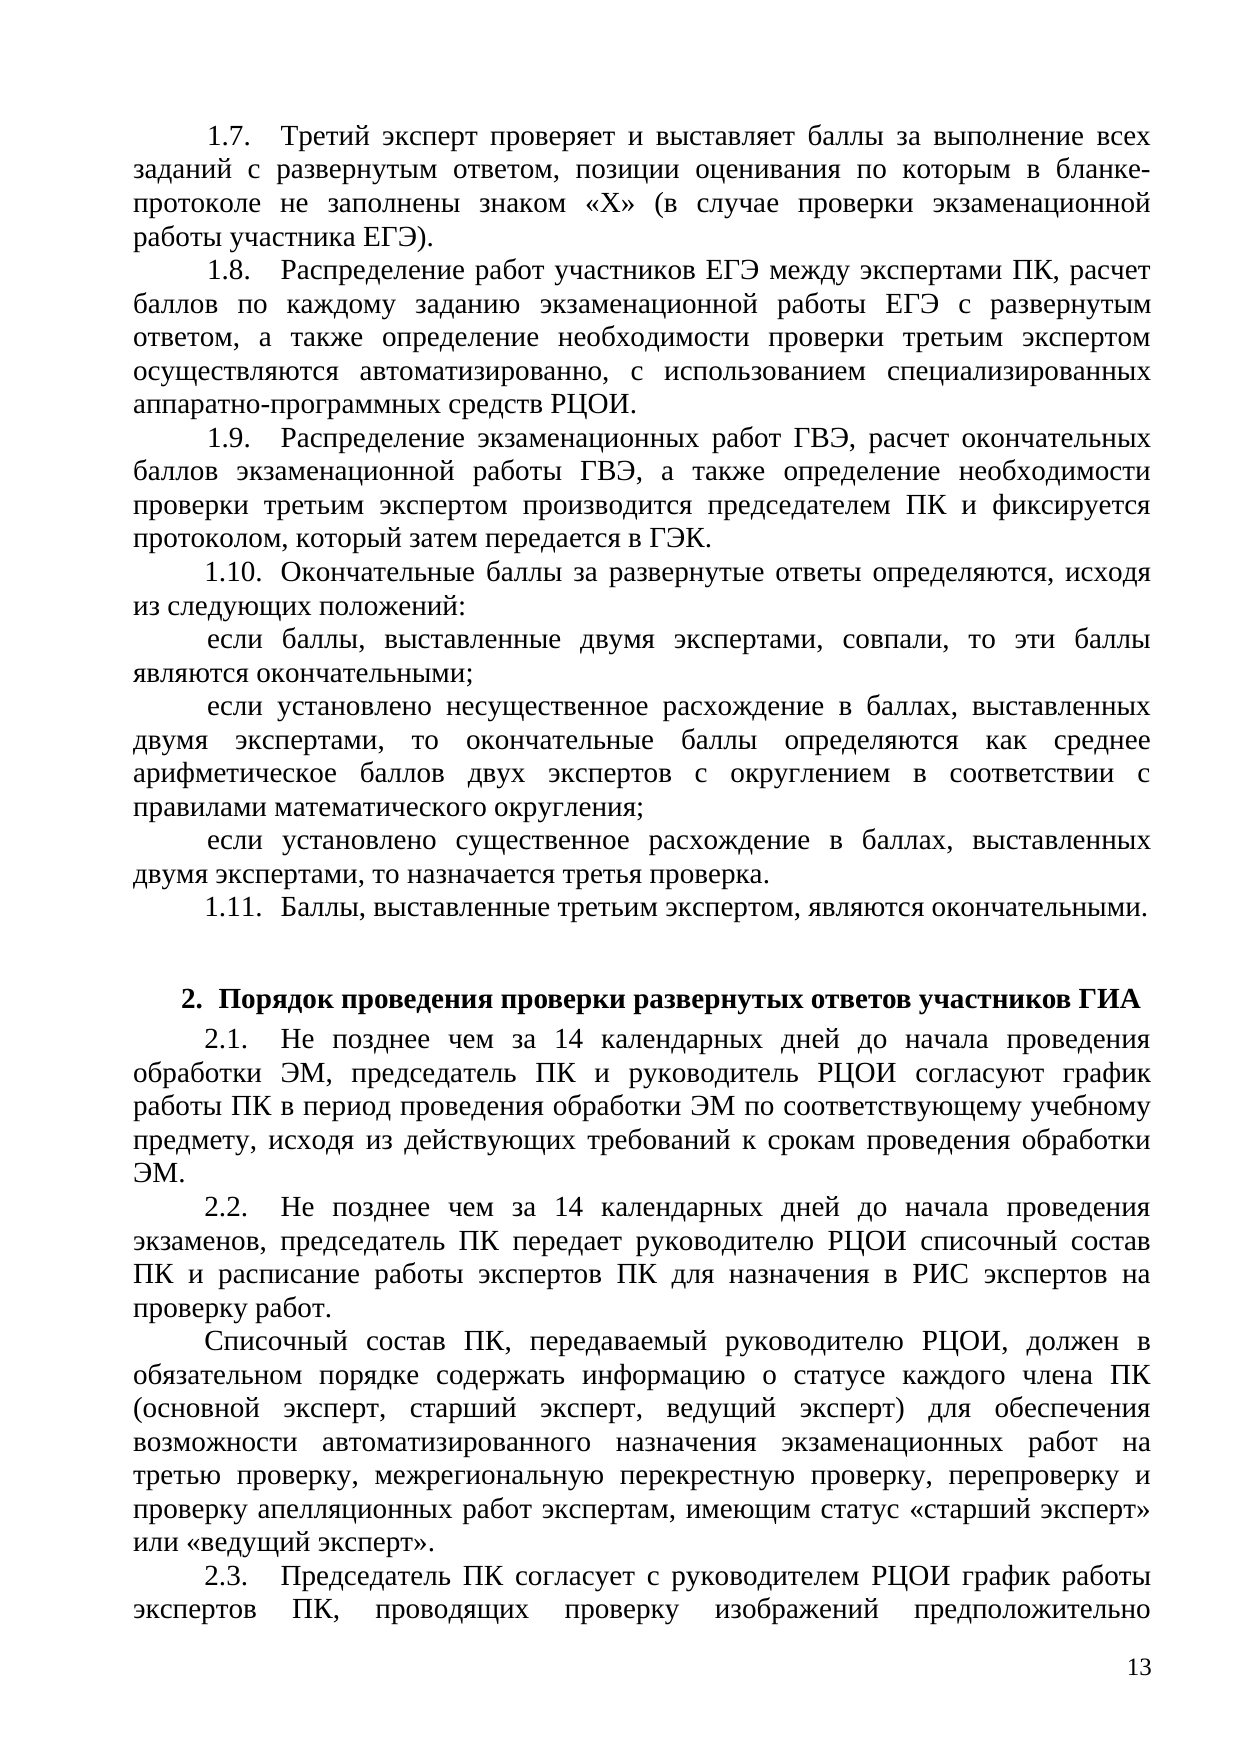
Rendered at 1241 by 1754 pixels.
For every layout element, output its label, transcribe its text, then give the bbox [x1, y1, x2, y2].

text если установлено несущественное расхождение в баллах, выставленных двумя экспертами, то окончательные баллы определяются как среднее арифметическое баллов двух экспертов с округлением в соответствии с правилами математического округления; [133, 688, 1152, 822]
subtitle Порядок проведения проверки развернутых ответов участников ГИА [170, 982, 1152, 1015]
list Баллы, выставленные третьим экспертом, являются окончательными. [133, 889, 1152, 923]
list Окончательные баллы за развернутые ответы определяются, исходя из следующих положений: [133, 554, 1152, 621]
text если баллы, выставленные двумя экспертами, совпали, то эти баллы являются окончательными; [133, 621, 1152, 688]
list Не позднее чем за 14 календарных дней до начала проведения обработки ЭМ, председатель ПК и руководитель РЦОИ согласуют график работы ПК в период проведения обработки ЭМ по соответствующему учебному предмету, исходя из действующих требований к срокам проведения обработки ЭМ. [133, 1021, 1152, 1189]
list Третий эксперт проверяет и выставляет баллы за выполнение всех заданий с развернутым ответом, позиции оценивания по которым в бланке-протоколе не заполнены знаком «Х» (в случае проверки экзаменационной работы участника ЕГЭ). [133, 118, 1152, 252]
text Списочный состав ПК, передаваемый руководителю РЦОИ, должен в обязательном порядке содержать информацию о статусе каждого члена ПК (основной эксперт, старший эксперт, ведущий эксперт) для обеспечения возможности автоматизированного назначения экзаменационных работ на третью проверку, межрегиональную перекрестную проверку, перепроверку и проверку апелляционных работ экспертам, имеющим статус «старший эксперт» или «ведущий эксперт». [133, 1323, 1152, 1558]
list Не позднее чем за 14 календарных дней до начала проведения экзаменов, председатель ПК передает руководителю РЦОИ списочный состав ПК и расписание работы экспертов ПК для назначения в РИС экспертов на проверку работ. [133, 1189, 1152, 1323]
text если установлено существенное расхождение в баллах, выставленных двумя экспертами, то назначается третья проверка. [133, 822, 1152, 889]
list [133, 1558, 1152, 1625]
list Распределение экзаменационных работ ГВЭ, расчет окончательных баллов экзаменационной работы ГВЭ, а также определение необходимости проверки третьим экспертом производится председателем ПК и фиксируется протоколом, который затем передается в ГЭК. [133, 420, 1152, 554]
list Распределение работ участников ЕГЭ между экспертами ПК, расчет баллов по каждому заданию экзаменационной работы ЕГЭ с развернутым ответом, а также определение необходимости проверки третьим экспертом осуществляются автоматизированно, с использованием специализированных аппаратно-программных средств РЦОИ. [133, 252, 1152, 420]
